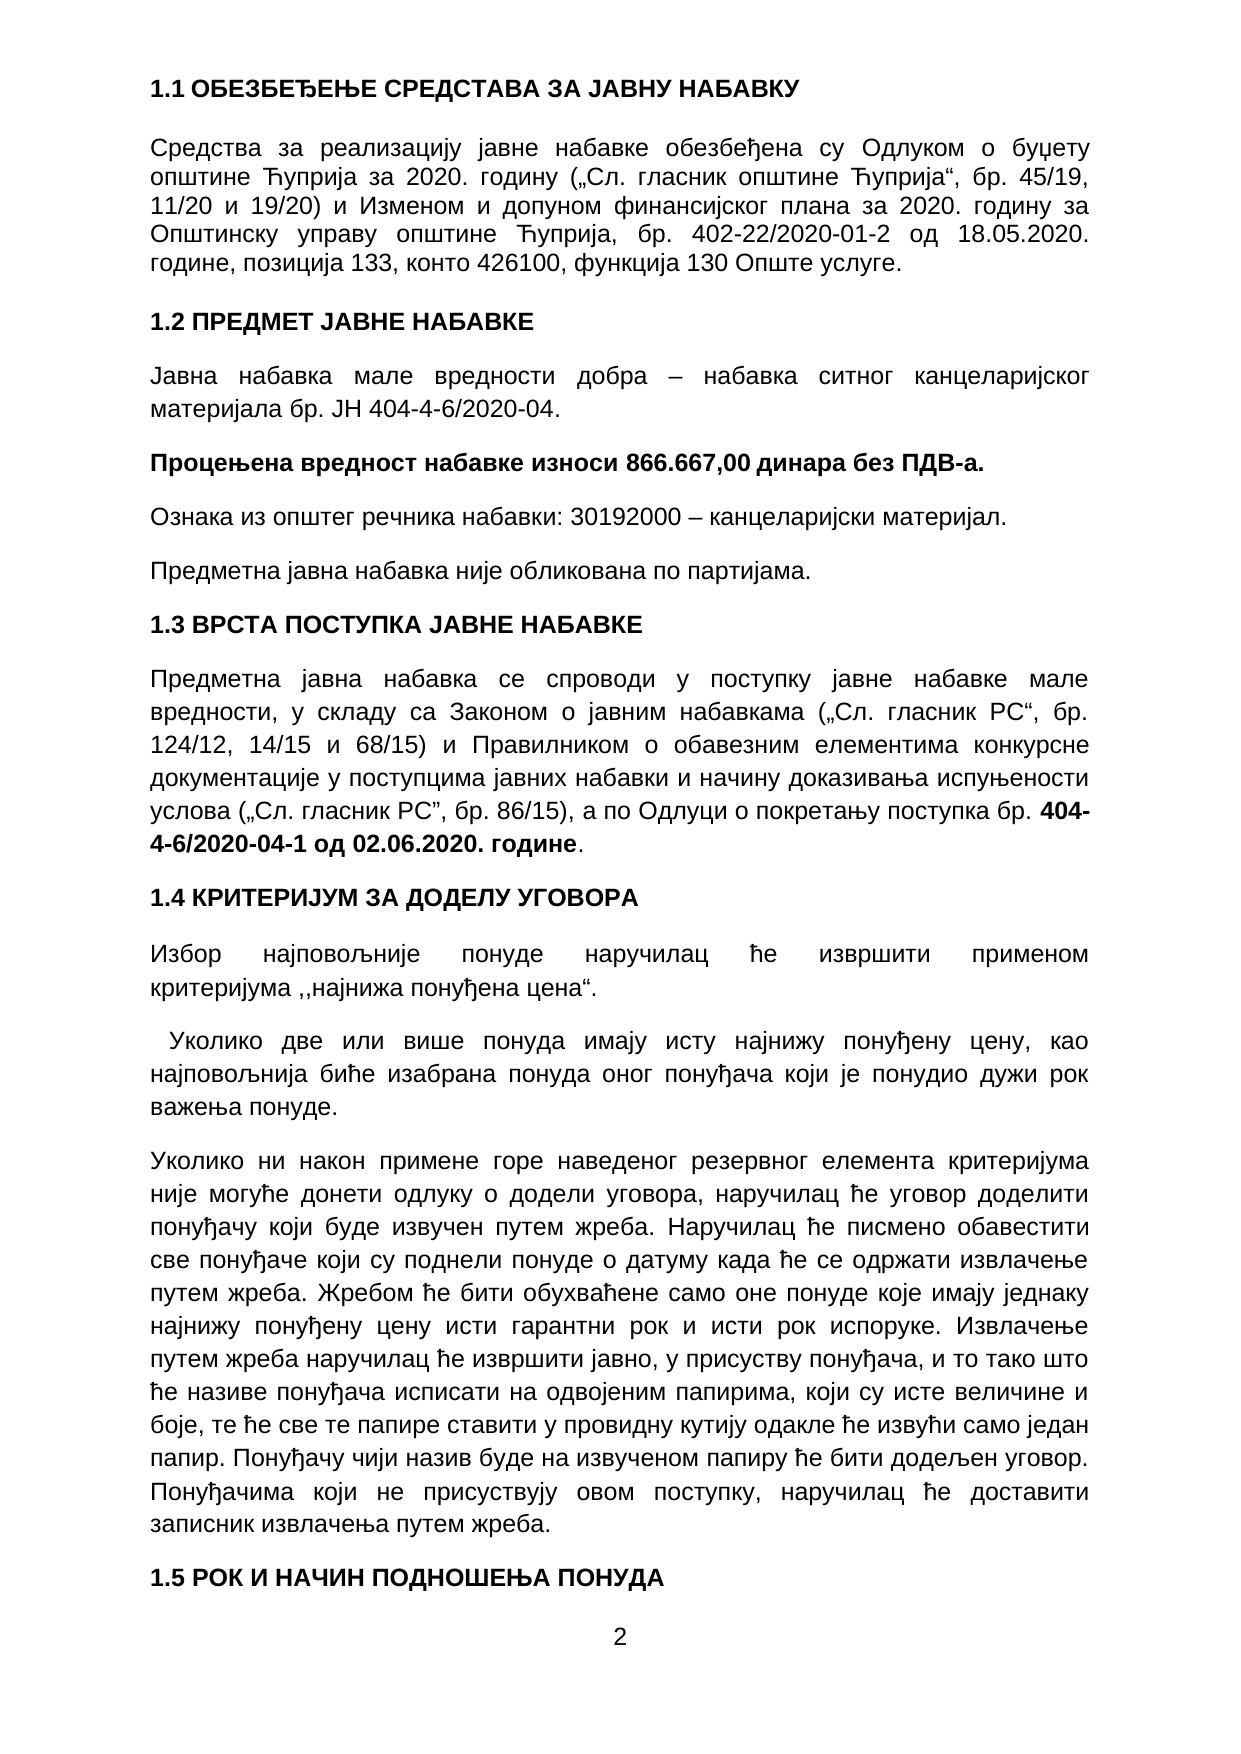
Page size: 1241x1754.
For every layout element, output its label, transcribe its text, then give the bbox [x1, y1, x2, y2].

text 1.2 ПРЕДМЕТ ЈАВНЕ НАБАВКЕ [150, 307, 1090, 336]
text Процењена вредност набавке износи 866.667,00 динара без ПДВ-а. [150, 448, 1090, 477]
text Уколико две или више понуда имају исту најнижу понуђену цену, као најповољнија биће изабрана понуда оног понуђача који је понудио дужи рок важења понуде. [150, 1026, 1090, 1121]
text Предметна јавна набавка није обликована по партијама. [150, 556, 1090, 585]
text Избор најповољније понуде наручилац ће извршити применом критеријума ,,најнижа понуђена цена“. [150, 939, 1090, 1001]
text Предметна јавна набавка се спроводи у поступку јавне набавке мале вредности, у складу са Законом о јавним набавкама („Сл. гласник РС“, бр. 124/12, 14/15 и 68/15) и Правилником о обавезним елементима конкурсне документације у поступцима јавних набавки и начину доказивања испуњености услова („Сл. гласник РС”, бр. 86/15), а по Одлуци о покретању поступка бр. 404-4-6/2020-04-1 од 02.06.2020. године. [150, 664, 1090, 858]
text 1.5 РОК И НАЧИН ПОДНОШЕЊА ПОНУДА [150, 1563, 1090, 1592]
text Средства за реализацију јавне набавке обезбеђена су Одлуком о буџету општине Ћуприја за 2020. годину („Сл. гласник општине Ћуприја“, бр. 45/19, 11/20 и 19/20) и Изменом и допуном финансијског плана за 2020. годину за Општинску управу општине Ћуприја, бр. 402-22/2020-01-2 од 18.05.2020. године, позиција 133, конто 426100, функција 130 Опште услуге. [150, 133, 1090, 277]
text 1.4 КРИТЕРИЈУМ ЗА ДОДЕЛУ УГОВОРА [150, 883, 1090, 911]
text Ознака из општег речника набавки: 30192000 – канцеларијски материјал. [150, 502, 1090, 531]
text Јавна набавка мале вредности добра – набавка ситног канцеларијског материјала бр. ЈН 404-4-6/2020-04. [150, 361, 1090, 423]
text Уколико ни након примене горе наведеног резервног елемента критеријума није могуће донети одлуку о додели уговора, наручилац ће уговор доделити понуђачу који буде извучен путем жреба. Наручилац ће писмено обавестити све понуђаче који су поднели понуде о датуму када ће се одржати извлачење путем жреба. Жребом ће бити обухваћене само оне понуде које имају једнаку најнижу понуђену цену исти гарантни рок и исти рок испоруке. Извлачење путем жреба наручилац ће извршити јавно, у присуству понуђача, и то тако што ће називе понуђача исписати на одвојеним папирима, који су исте величине и боје, те ће све те папире ставити у провидну кутију одакле ће извући само један папир. Понуђачу чији назив буде на извученом папиру ће бити додељен уговор. Понуђачима који не присуствују овом поступку, наручилац ће доставити записник извлачења путем жреба. [150, 1146, 1090, 1538]
text 1.3 ВРСТА ПОСТУПКА ЈАВНЕ НАБАВКЕ [150, 610, 1090, 639]
list ОБЕЗБЕЂЕЊЕ СРЕДСТАВА ЗА ЈАВНУ НАБАВКУ [150, 74, 1090, 103]
